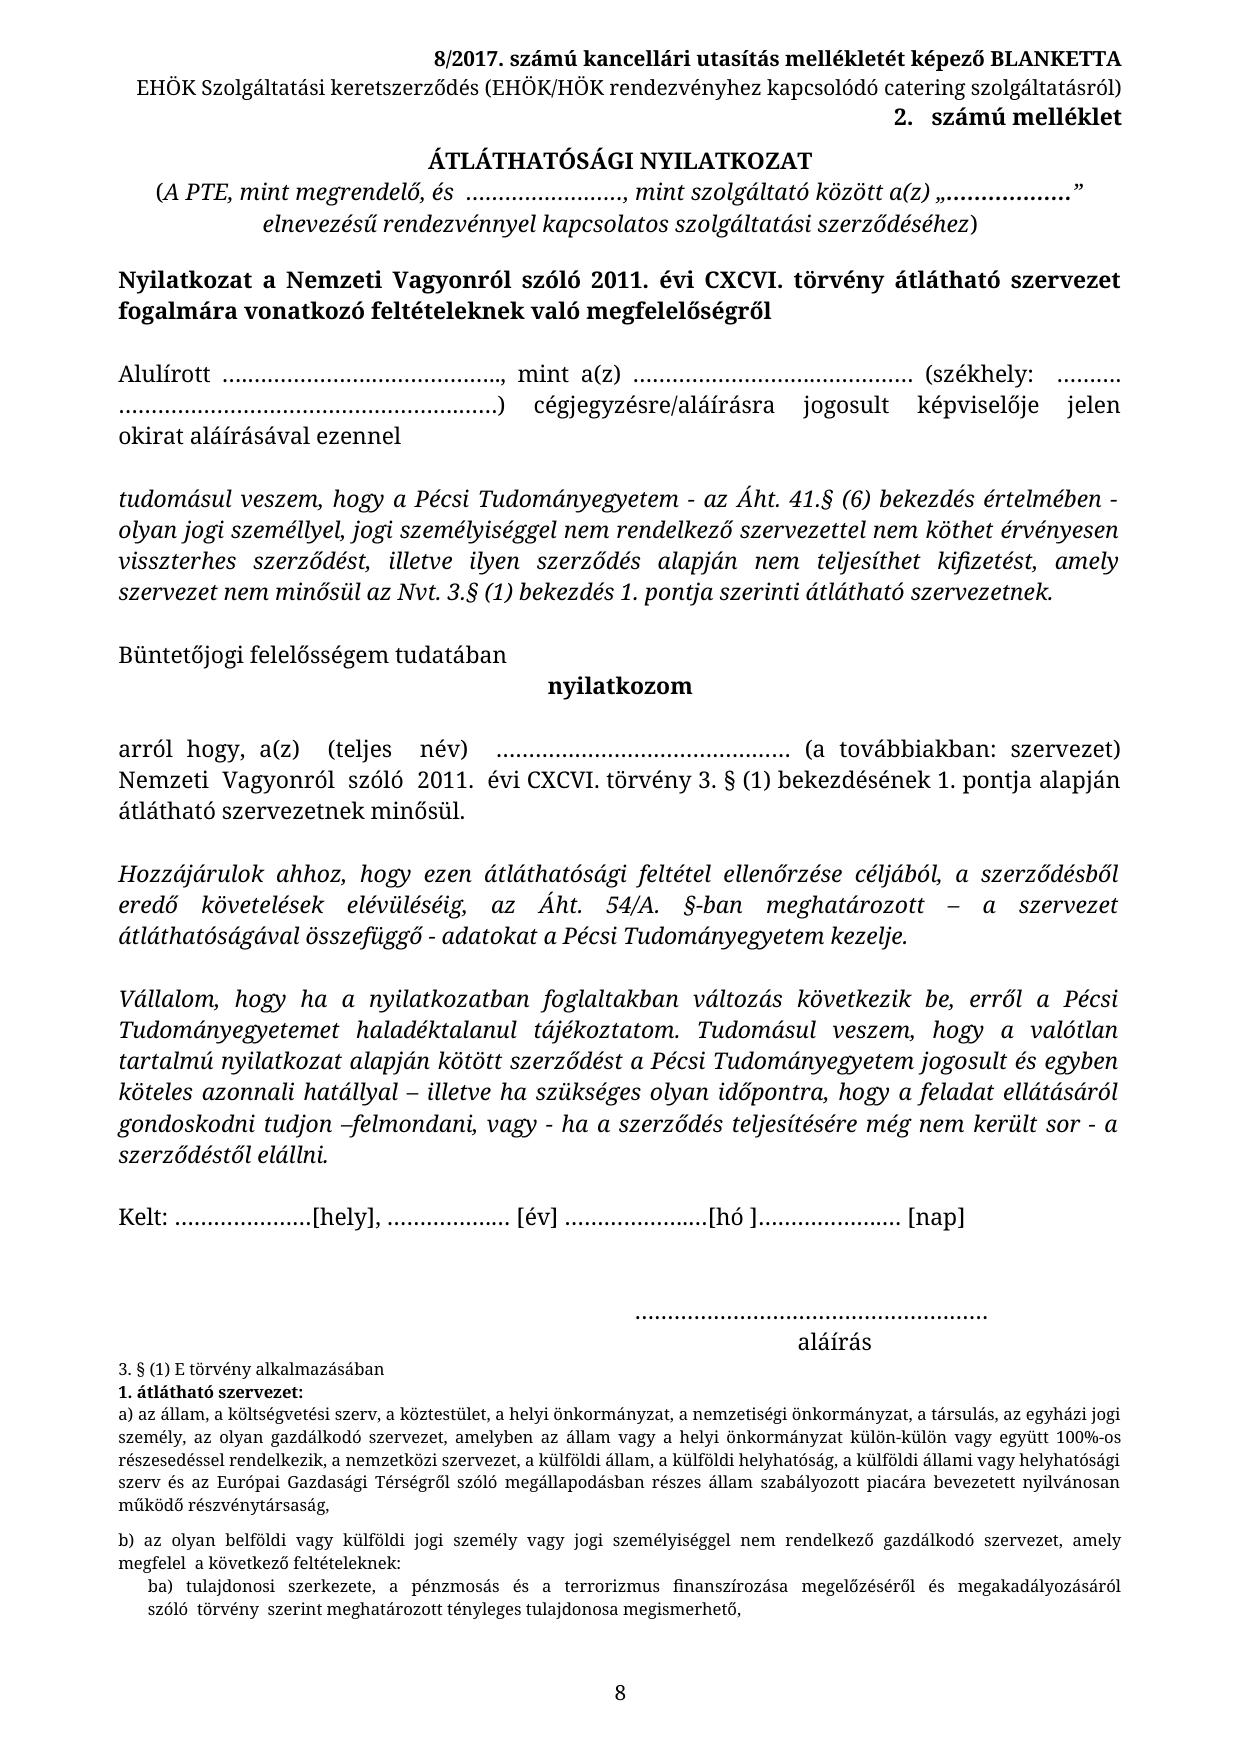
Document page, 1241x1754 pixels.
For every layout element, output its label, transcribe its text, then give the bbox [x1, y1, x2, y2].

text Nyilatkozat a Nemzeti Vagyonról szóló 2011. évi CXCVI. törvény átlátható szervezet fogalmára vonatkozó feltételeknek való megfelelőségről [118, 264, 1122, 326]
text 1. átlátható szervezet: [118, 1380, 1122, 1403]
text (A PTE, mint megrendelő, és ……………………, mint szolgáltató között a(z) „………………” elnevezésű rendezvénnyel kapcsolatos szolgáltatási szerződéséhez) [118, 176, 1122, 239]
list számú melléklet [156, 101, 1122, 132]
text aláírás [118, 1326, 1122, 1357]
text a) az állam, a költségvetési szerv, a köztestület, a helyi önkormányzat, a nemzetiségi önkormányzat, a társulás, az egyházi jogi személy, az olyan gazdálkodó szervezet, amelyben az állam vagy a helyi önkormányzat külön-külön vagy együtt 100%-os részesedéssel rendelkezik, a nemzetközi szervezet, a külföldi állam, a külföldi helyhatóság, a külföldi állami vagy helyhatósági szerv és az Európai Gazdasági Térségről szóló megállapodásban részes állam szabályozott piacára bevezetett nyilvánosan működő részvénytársaság, [118, 1403, 1122, 1516]
text b) az olyan belföldi vagy külföldi jogi személy vagy jogi személyiséggel nem rendelkező gazdálkodó szervezet, amely megfelel a következő feltételeknek: [118, 1529, 1122, 1574]
text arról hogy, a(z) (teljes név) ……………………………………… (a továbbiakban: szervezet) Nemzeti Vagyonról szóló 2011. évi CXCVI. törvény 3. § (1) bekezdésének 1. pontja alapján átlátható szervezetnek minősül. [118, 732, 1122, 826]
text nyilatkozom [118, 670, 1122, 701]
text tudomásul veszem, hogy a Pécsi Tudományegyetem - az Áht. 41.§ (6) bekezdés értelmében - olyan jogi személlyel, jogi személyiséggel nem rendelkező szervezettel nem köthet érvényesen visszterhes szerződést, illetve ilyen szerződés alapján nem teljesíthet kifizetést, amely szervezet nem minősül az Nvt. 3.§ (1) bekezdés 1. pontja szerinti átlátható szervezetnek. [118, 482, 1122, 607]
text ……………………………………………… [561, 1295, 1122, 1326]
text ba) tulajdonosi szerkezete, a pénzmosás és a terrorizmus finanszírozása megelőzéséről és megakadályozásáról szóló törvény szerint meghatározott tényleges tulajdonosa megismerhető, [148, 1574, 1122, 1620]
text Vállalom, hogy ha a nyilatkozatban foglaltakban változás következik be, erről a Pécsi Tudományegyetemet haladéktalanul tájékoztatom. Tudomásul veszem, hogy a valótlan tartalmú nyilatkozat alapján kötött szerződést a Pécsi Tudományegyetem jogosult és egyben köteles azonnali hatállyal – illetve ha szükséges olyan időpontra, hogy a feladat ellátásáról gondoskodni tudjon –felmondani, vagy - ha a szerződés teljesítésére még nem került sor - a szerződéstől elállni. [118, 982, 1122, 1170]
text Büntetőjogi felelősségem tudatában [118, 639, 1122, 670]
text 3. § (1) E törvény alkalmazásában [118, 1357, 1122, 1380]
text ÁTLÁTHATÓSÁGI NYILATKOZAT [118, 145, 1122, 176]
text Alulírott ….……………….……………….., mint a(z) ……………………….…………… (székhely: ……….…………………………………………….……) cégjegyzésre/aláírásra jogosult képviselője jelen okirat aláírásával ezennel [118, 357, 1122, 451]
text Kelt: …………………[hely], …………….… [év] ……………….…[hó ]……………….… [nap] [118, 1201, 1122, 1232]
text Hozzájárulok ahhoz, hogy ezen átláthatósági feltétel ellenőrzése céljából, a szerződésből eredő követelések elévüléséig, az Áht. 54/A. §-ban meghatározott – a szervezet átláthatóságával összefüggő - adatokat a Pécsi Tudományegyetem kezelje. [118, 857, 1122, 951]
